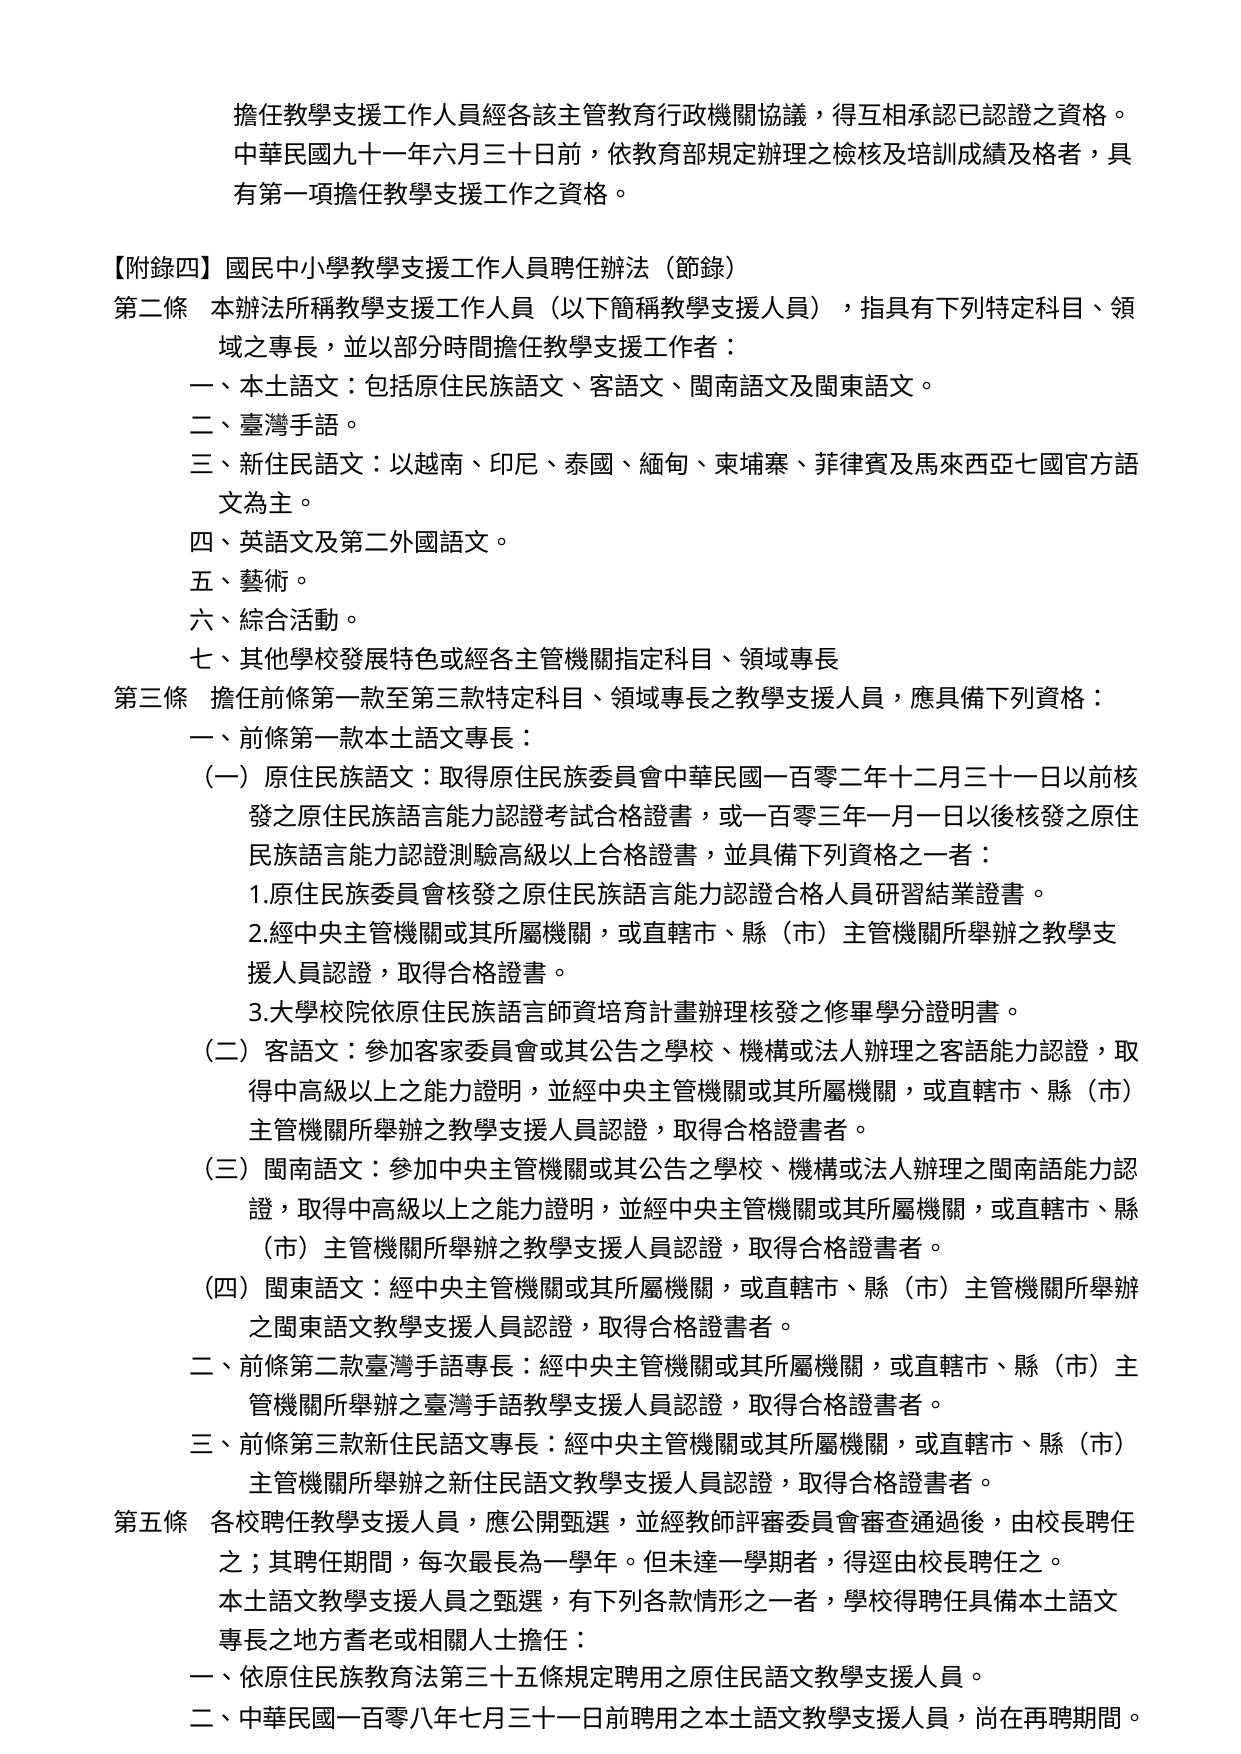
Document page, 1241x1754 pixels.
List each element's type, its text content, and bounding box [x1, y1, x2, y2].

text 一、依原住民族教育法第三十五條規定聘用之原住民語文教學支援人員。 [189, 1657, 1240, 1693]
text 一、前條第一款本土語文專長： [189, 718, 1240, 754]
text 專長之地方耆老或相關人士擔任： [218, 1620, 1240, 1656]
text 本土語文教學支援人員之甄選，有下列各款情形之一者，學校得聘任具備本土語文 [218, 1581, 1240, 1617]
text 之；其聘任期間，每次最長為一學年。但未達一學期者，得逕由校長聘任之。 [218, 1542, 1240, 1578]
text （一）原住民族語文：取得原住民族委員會中華民國一百零二年十二月三十一日以前核發之原住民族語言能力認證考試合格證書，或一百零三年一月一日以後核發之原住民族語言能力認證測驗高級以上合格證書，並具備下列資格之一者： [189, 757, 1140, 872]
text 之閩東語文教學支援人員認證，取得合格證書者。 [248, 1307, 1240, 1343]
text 一、本土語文：包括原住民族語文、客語文、閩南語文及閩東語文。 [189, 366, 1240, 402]
text 六、綜合活動。 [189, 601, 1240, 637]
text 2.經中央主管機關或其所屬機關，或直轄市、縣（市）主管機關所舉辦之教學支援人員認證，取得合格證書。 [248, 914, 1140, 989]
text 1.原住民族委員會核發之原住民族語言能力認證合格人員研習結業證書。 [248, 875, 1240, 911]
text 第二條 本辦法所稱教學支援工作人員（以下簡稱教學支援人員），指具有下列特定科目、領 [113, 288, 1240, 324]
text 二、中華民國一百零八年七月三十一日前聘用之本土語文教學支援人員，尚在再聘期間。 [189, 1698, 1240, 1734]
text 五、藝術。 [189, 562, 1240, 598]
text 第五條 各校聘任教學支援人員，應公開甄選，並經教師評審委員會審查通過後，由校長聘任 [113, 1503, 1240, 1539]
text 第三條 擔任前條第一款至第三款特定科目、領域專長之教學支援人員，應具備下列資格： [113, 679, 1240, 715]
text 【附錄四】國民中小學教學支援工作人員聘任辦法（節錄） [100, 249, 1240, 285]
text 三、新住民語文：以越南、印尼、泰國、緬甸、柬埔寨、菲律賓及馬來西亞七國官方語 [189, 444, 1240, 481]
text 3.大學校院依原住民族語言師資培育計畫辦理核發之修畢學分證明書。 [248, 993, 1240, 1029]
text 管機關所舉辦之臺灣手語教學支援人員認證，取得合格證書者。 [248, 1386, 1240, 1422]
text 三、前條第三款新住民語文專長：經中央主管機關或其所屬機關，或直轄市、縣（市） [189, 1425, 1240, 1461]
text 域之專長，並以部分時間擔任教學支援工作者： [218, 327, 1240, 363]
text 二、臺灣手語。 [189, 405, 1240, 442]
text 七、其他學校發展特色或經各主管機關指定科目、領域專長 [189, 640, 1240, 676]
text （三）閩南語文：參加中央主管機關或其公告之學校、機構或法人辦理之閩南語能力認證，取得中高級以上之能力證明，並經中央主管機關或其所屬機關，或直轄市、縣（市）主管機關所舉辦之教學支援人員認證，取得合格證書者。 [189, 1150, 1140, 1265]
text （二）客語文：參加客家委員會或其公告之學校、機構或法人辦理之客語能力認證，取得中高級以上之能力證明，並經中央主管機關或其所屬機關，或直轄市、縣（市）主管機關所舉辦之教學支援人員認證，取得合格證書者。 [189, 1032, 1148, 1147]
text 四、英語文及第二外國語文。 [189, 523, 1240, 559]
text 文為主。 [218, 483, 1240, 520]
text 擔任教學支援工作人員經各該主管教育行政機關協議，得互相承認已認證之資格。中華民國九十一年六月三十日前，依教育部規定辦理之檢核及培訓成績及格者，具有第一項擔任教學支援工作之資格。 [233, 95, 1133, 210]
text （四）閩東語文：經中央主管機關或其所屬機關，或直轄市、縣（市）主管機關所舉辦 [189, 1268, 1240, 1305]
text 二、前條第二款臺灣手語專長：經中央主管機關或其所屬機關，或直轄市、縣（市）主 [189, 1346, 1240, 1383]
text 主管機關所舉辦之新住民語文教學支援人員認證，取得合格證書者。 [248, 1464, 1240, 1500]
